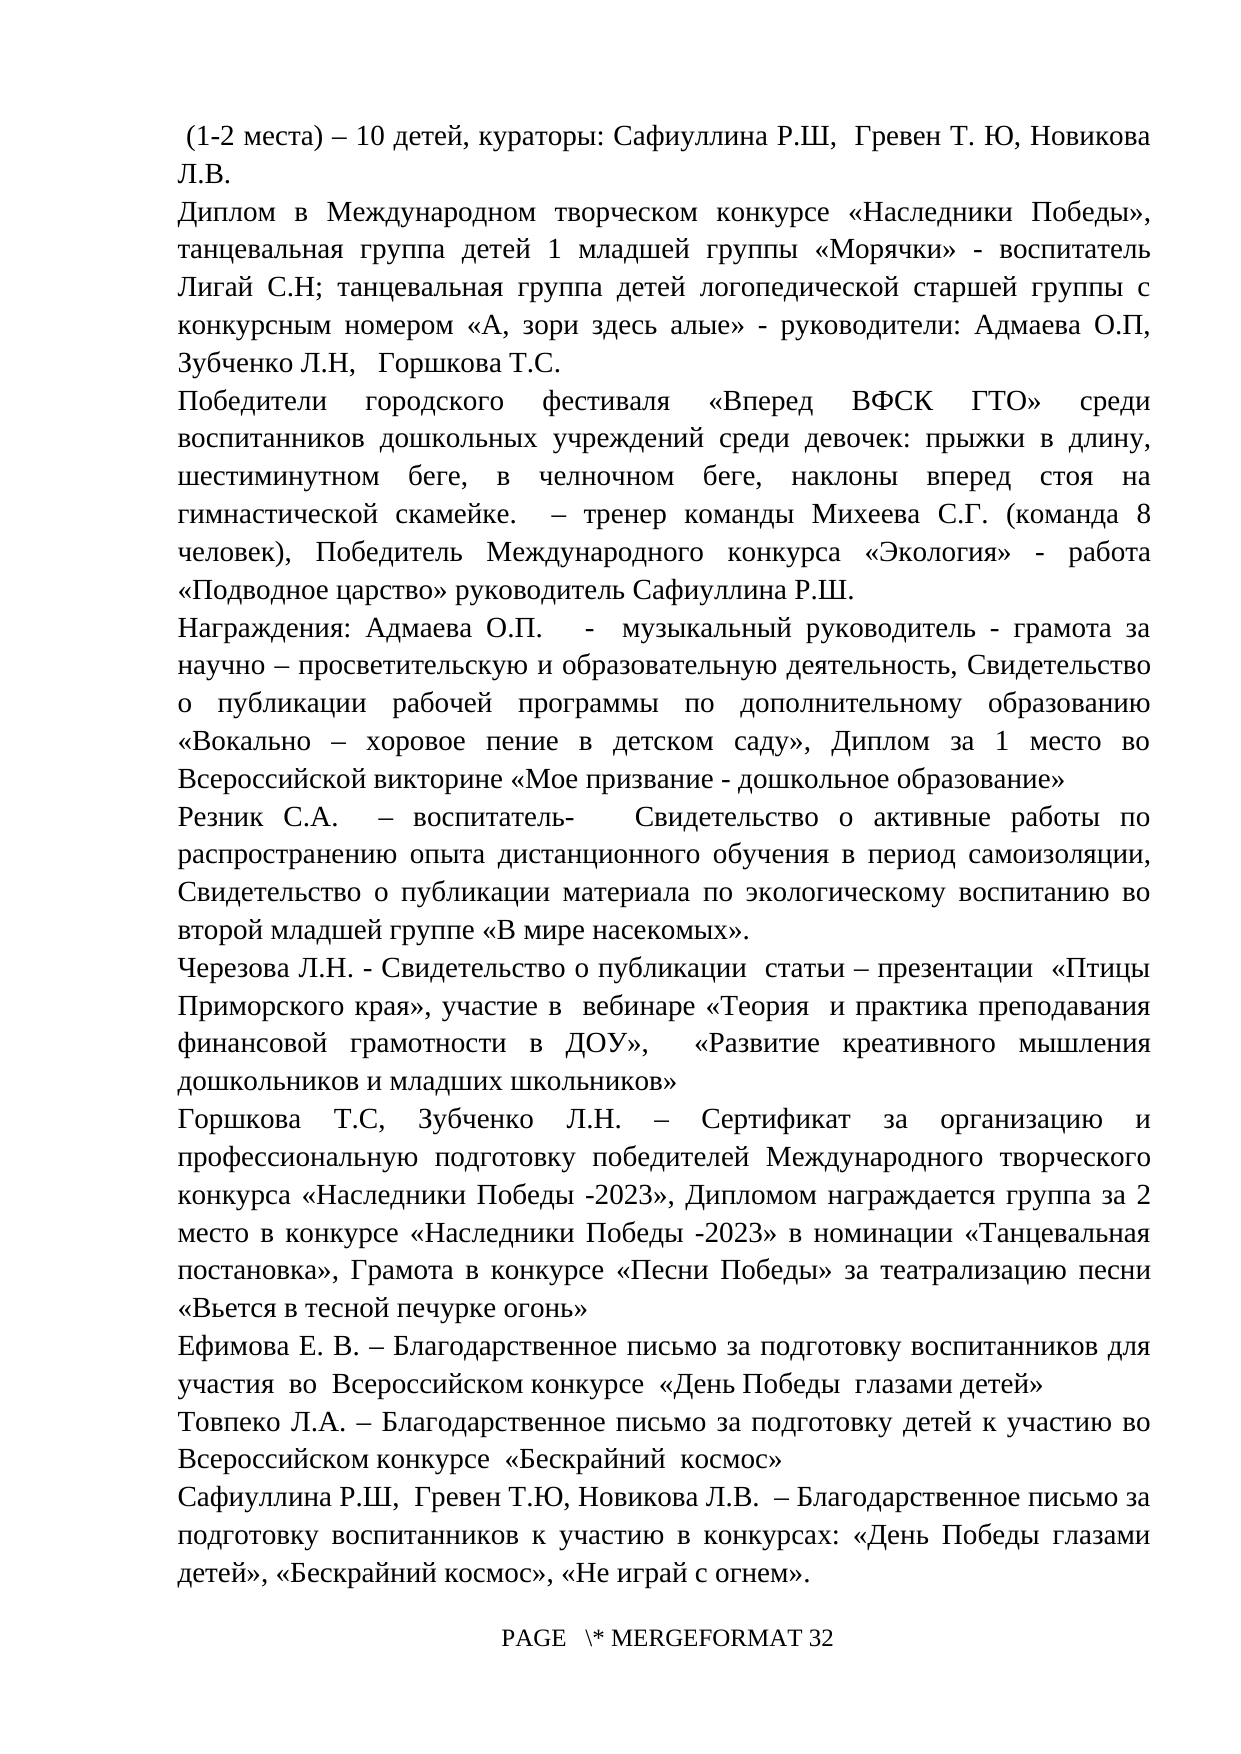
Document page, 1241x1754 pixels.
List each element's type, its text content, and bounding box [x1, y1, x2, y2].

text Горшкова Т.С, Зубченко Л.Н. – Сертификат за организацию и профессиональную подготовку победителей Международного творческого конкурса «Наследники Победы -2023», Дипломом награждается группа за 2 место в конкурсе «Наследники Победы -2023» в номинации «Танцевальная постановка», Грамота в конкурсе «Песни Победы» за театрализацию песни «Вьется в тесной печурке огонь» [177, 1101, 1152, 1324]
text Ефимова Е. В. – Благодарственное письмо за подготовку воспитанников для участия во Всероссийском конкурсе «День Победы глазами детей» [177, 1328, 1152, 1399]
text Победители городского фестиваля «Вперед ВФСК ГТО» среди воспитанников дошкольных учреждений среди девочек: прыжки в длину, шестиминутном беге, в челночном беге, наклоны вперед стоя на гимнастической скамейке. – тренер команды Михеева С.Г. (команда 8 человек), Победитель Международного конкурса «Экология» - работа «Подводное царство» руководитель Сафиуллина Р.Ш. [177, 383, 1152, 605]
text Товпеко Л.А. – Благодарственное письмо за подготовку детей к участию во Всероссийском конкурсе «Бескрайний космос» [177, 1404, 1152, 1475]
text Награждения: Адмаева О.П. - музыкальный руководитель - грамота за научно – просветительскую и образовательную деятельность, Свидетельство о публикации рабочей программы по дополнительному образованию «Вокально – хоровое пение в детском саду», Диплом за 1 место во Всероссийской викторине «Мое призвание - дошкольное образование» [177, 610, 1152, 794]
text Диплом в Международном творческом конкурсе «Наследники Победы», танцевальная группа детей 1 младшей группы «Морячки» - воспитатель Лигай С.Н; танцевальная группа детей логопедической старшей группы с конкурсным номером «А, зори здесь алые» - руководители: Адмаева О.П, Зубченко Л.Н, Горшкова Т.С. [177, 194, 1152, 378]
text (1-2 места) – 10 детей, кураторы: Сафиуллина Р.Ш, Гревен Т. Ю, Новикова Л.В. [177, 118, 1152, 189]
text Резник С.А. – воспитатель- Свидетельство о активные работы по распространению опыта дистанционного обучения в период самоизоляции, Свидетельство о публикации материала по экологическому воспитанию во второй младшей группе «В мире насекомых». [177, 799, 1152, 946]
text Черезова Л.Н. - Свидетельство о публикации статьи – презентации «Птицы Приморского края», участие в вебинаре «Теория и практика преподавания финансовой грамотности в ДОУ», «Развитие креативного мышления дошкольников и младших школьников» [177, 950, 1152, 1097]
text Сафиуллина Р.Ш, Гревен Т.Ю, Новикова Л.В. – Благодарственное письмо за подготовку воспитанников к участию в конкурсах: «День Победы глазами детей», «Бескрайний космос», «Не играй с огнем». [177, 1479, 1152, 1588]
